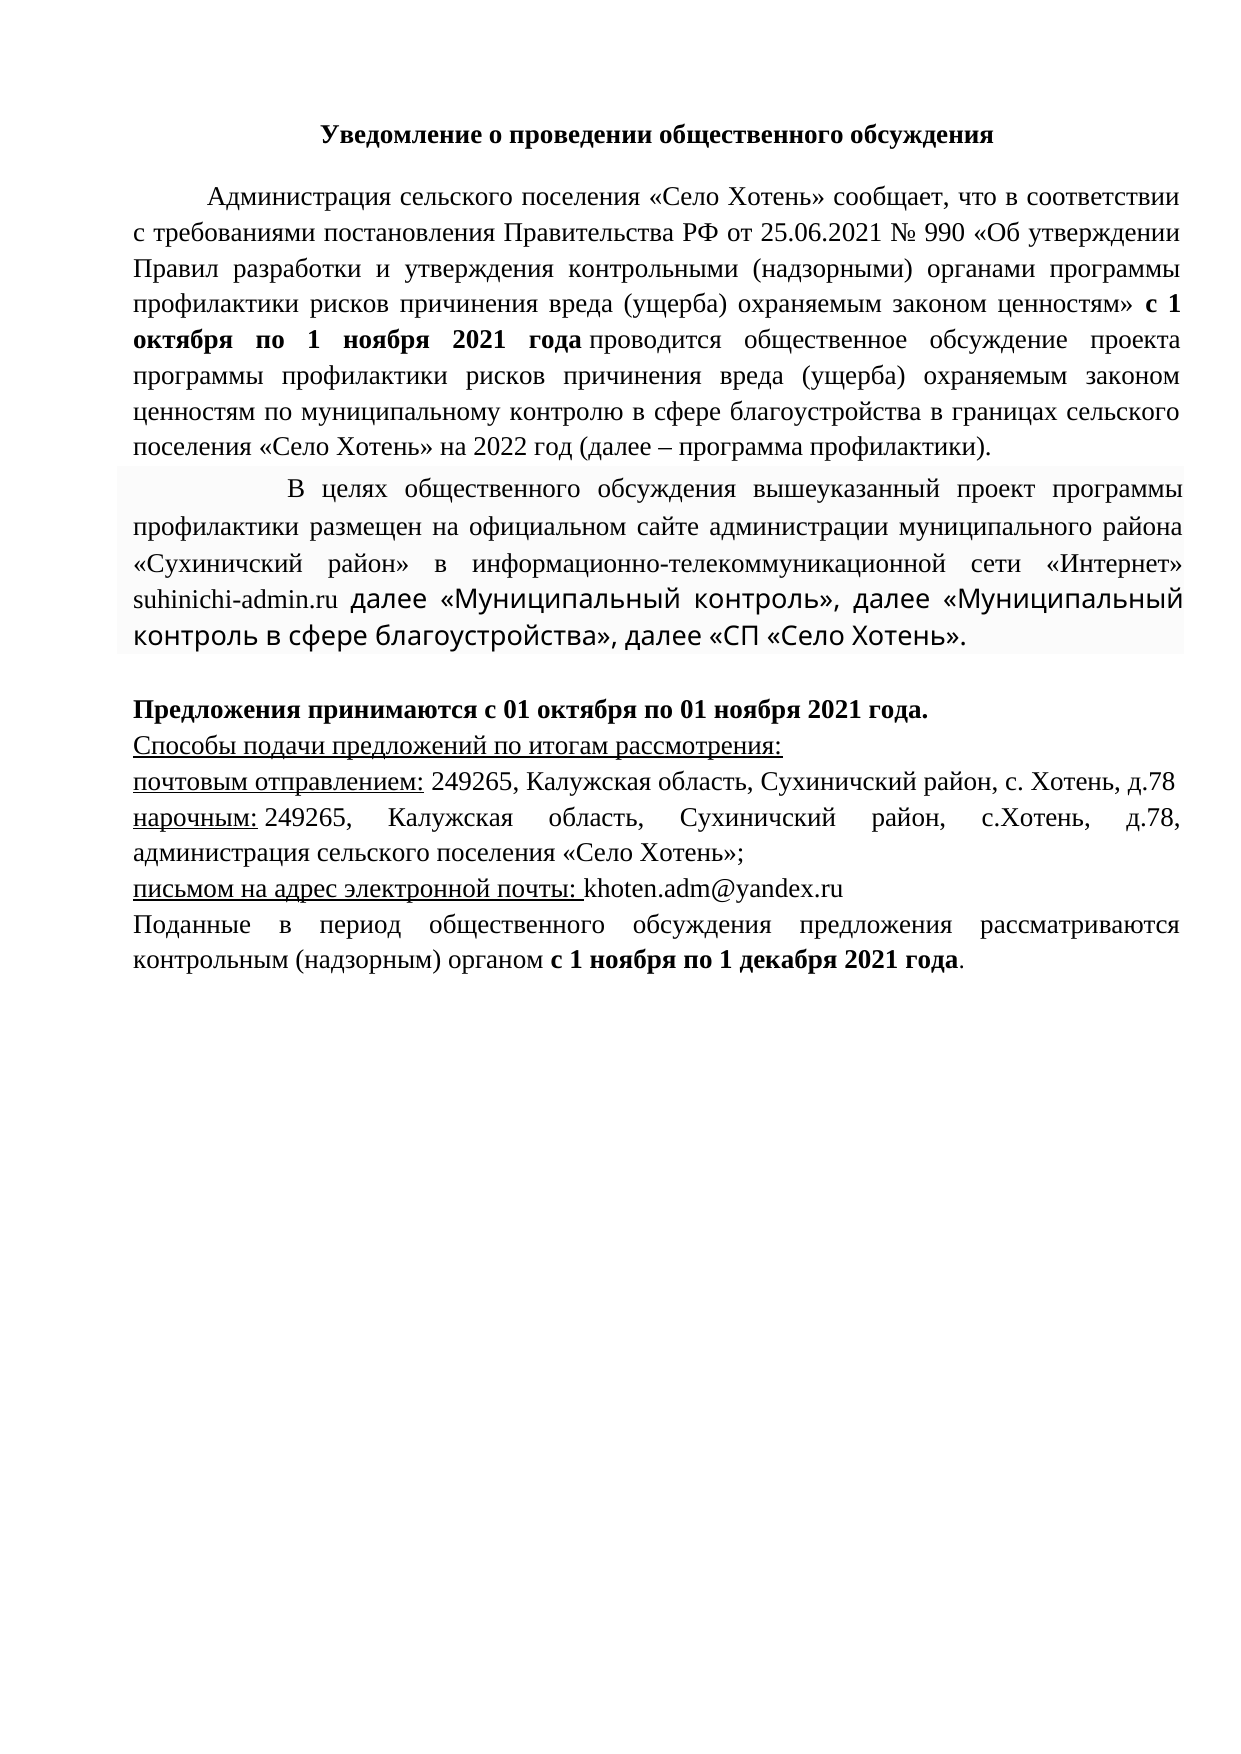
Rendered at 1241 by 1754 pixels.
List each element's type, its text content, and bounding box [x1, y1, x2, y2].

subtitle В целях общественного обсуждения вышеуказанный проект программы профилактики размещен на официальном сайте администрации муниципального района «Сухиничский район» в информационно-телекоммуникационной сети «Интернет» suhinichi-admin.ru далее «Муниципальный контроль», далее «Муниципальный контроль в сфере благоустройства», далее «СП «Село Хотень». [117, 466, 1184, 654]
text Уведомление о проведении общественного обсуждения [133, 118, 1181, 149]
text Способы подачи предложений по итогам рассмотрения: [133, 729, 1181, 760]
text нарочным: 249265, Калужская область, Сухиничский район, с.Хотень, д.78, администрация сельского поселения «Село Хотень»; [133, 801, 1181, 867]
text Предложения принимаются с 01 октября по 01 ноября 2021 года. [133, 693, 1181, 724]
text письмом на адрес электронной почты: khoten.adm@yandex.ru [133, 872, 1181, 903]
text Администрация сельского поселения «Село Хотень» сообщает, что в соответствии с требованиями постановления Правительства РФ от 25.06.2021 № 990 «Об утверждении Правил разработки и утверждения контрольными (надзорными) органами программы профилактики рисков причинения вреда (ущерба) охраняемым законом ценностям» с 1 октября по 1 ноября 2021 года проводится общественное обсуждение проекта программы профилактики рисков причинения вреда (ущерба) охраняемым законом ценностям по муниципальному контролю в сфере благоустройства в границах сельского поселения «Село Хотень» на 2022 год (далее – программа профилактики). [133, 180, 1181, 462]
text почтовым отправлением: 249265, Калужская область, Сухиничский район, с. Хотень, д.78 [133, 765, 1181, 796]
text Поданные в период общественного обсуждения предложения рассматриваются контрольным (надзорным) органом с 1 ноября по 1 декабря 2021 года. [133, 908, 1181, 975]
